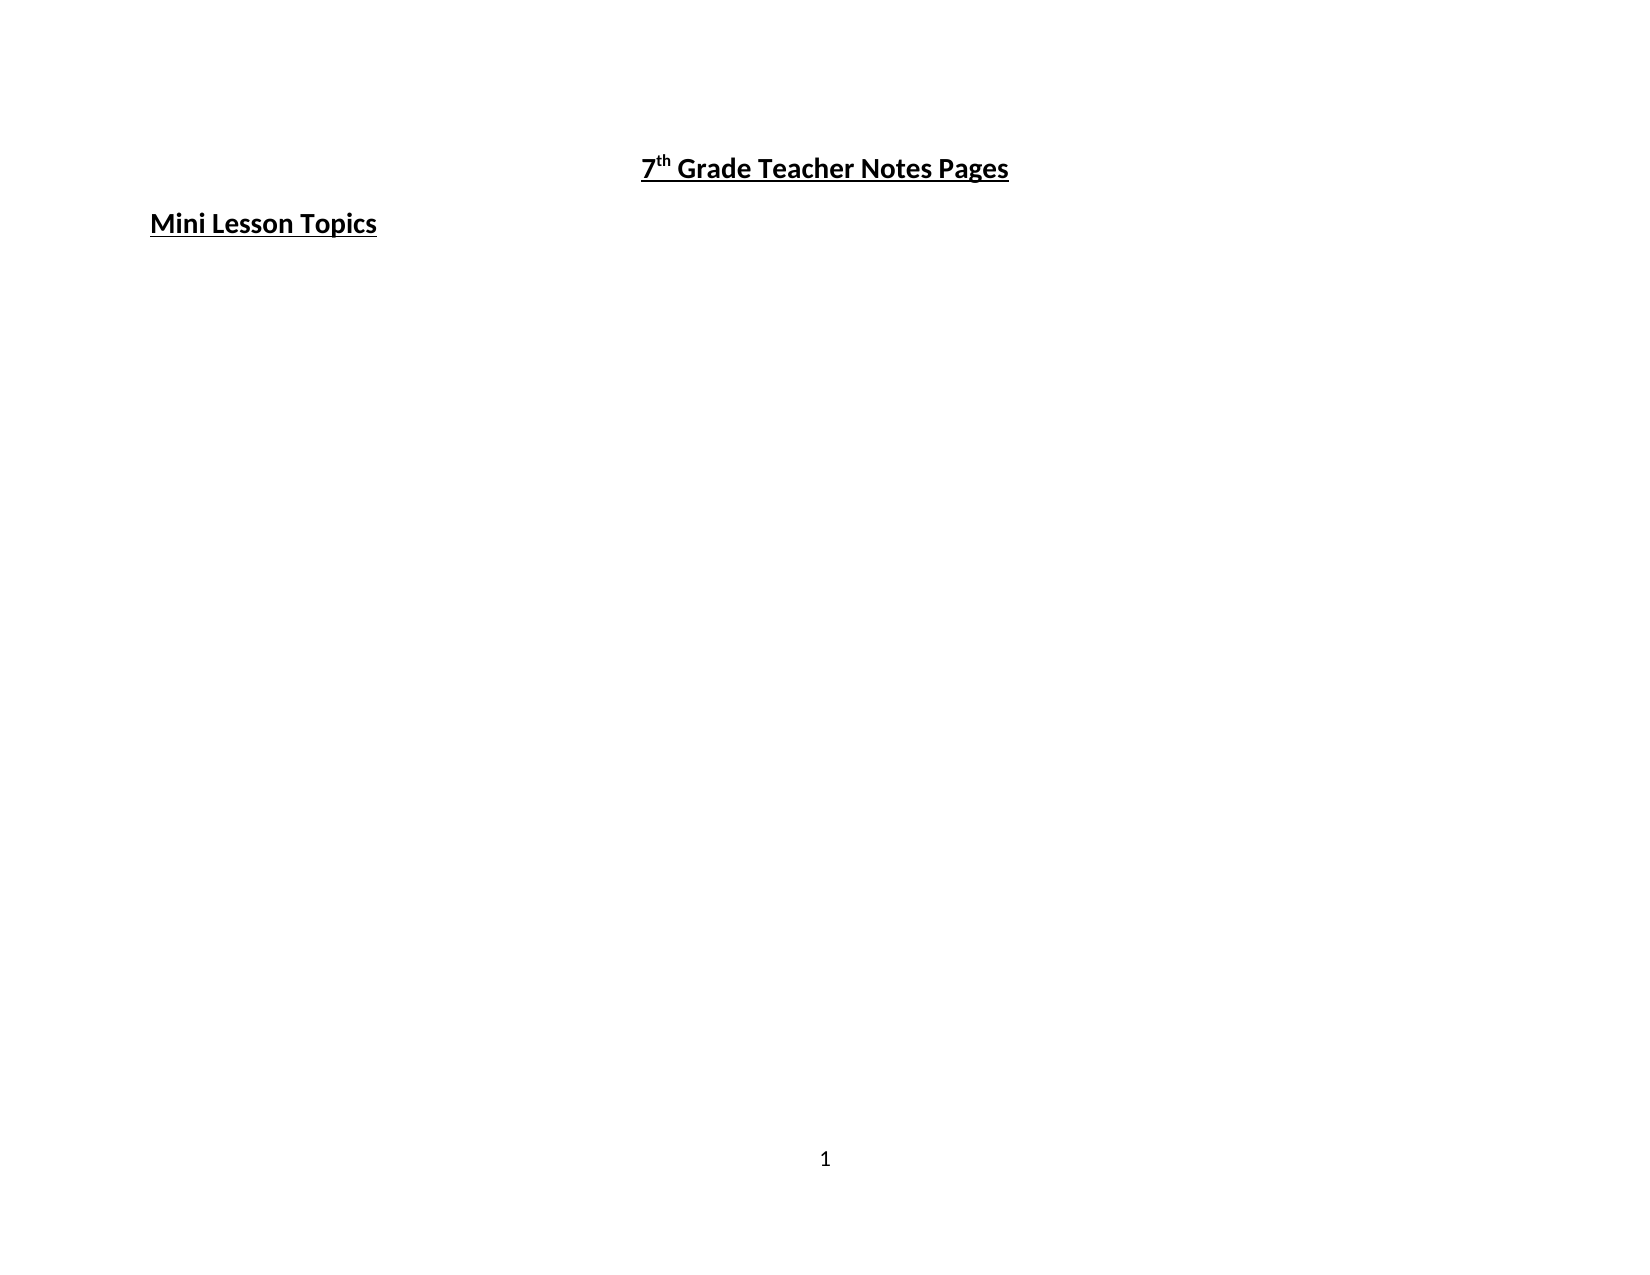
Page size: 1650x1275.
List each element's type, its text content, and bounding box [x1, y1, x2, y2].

text 7th Grade Teacher Notes Pages [150, 150, 1500, 186]
text Mini Lesson Topics [150, 205, 1500, 241]
